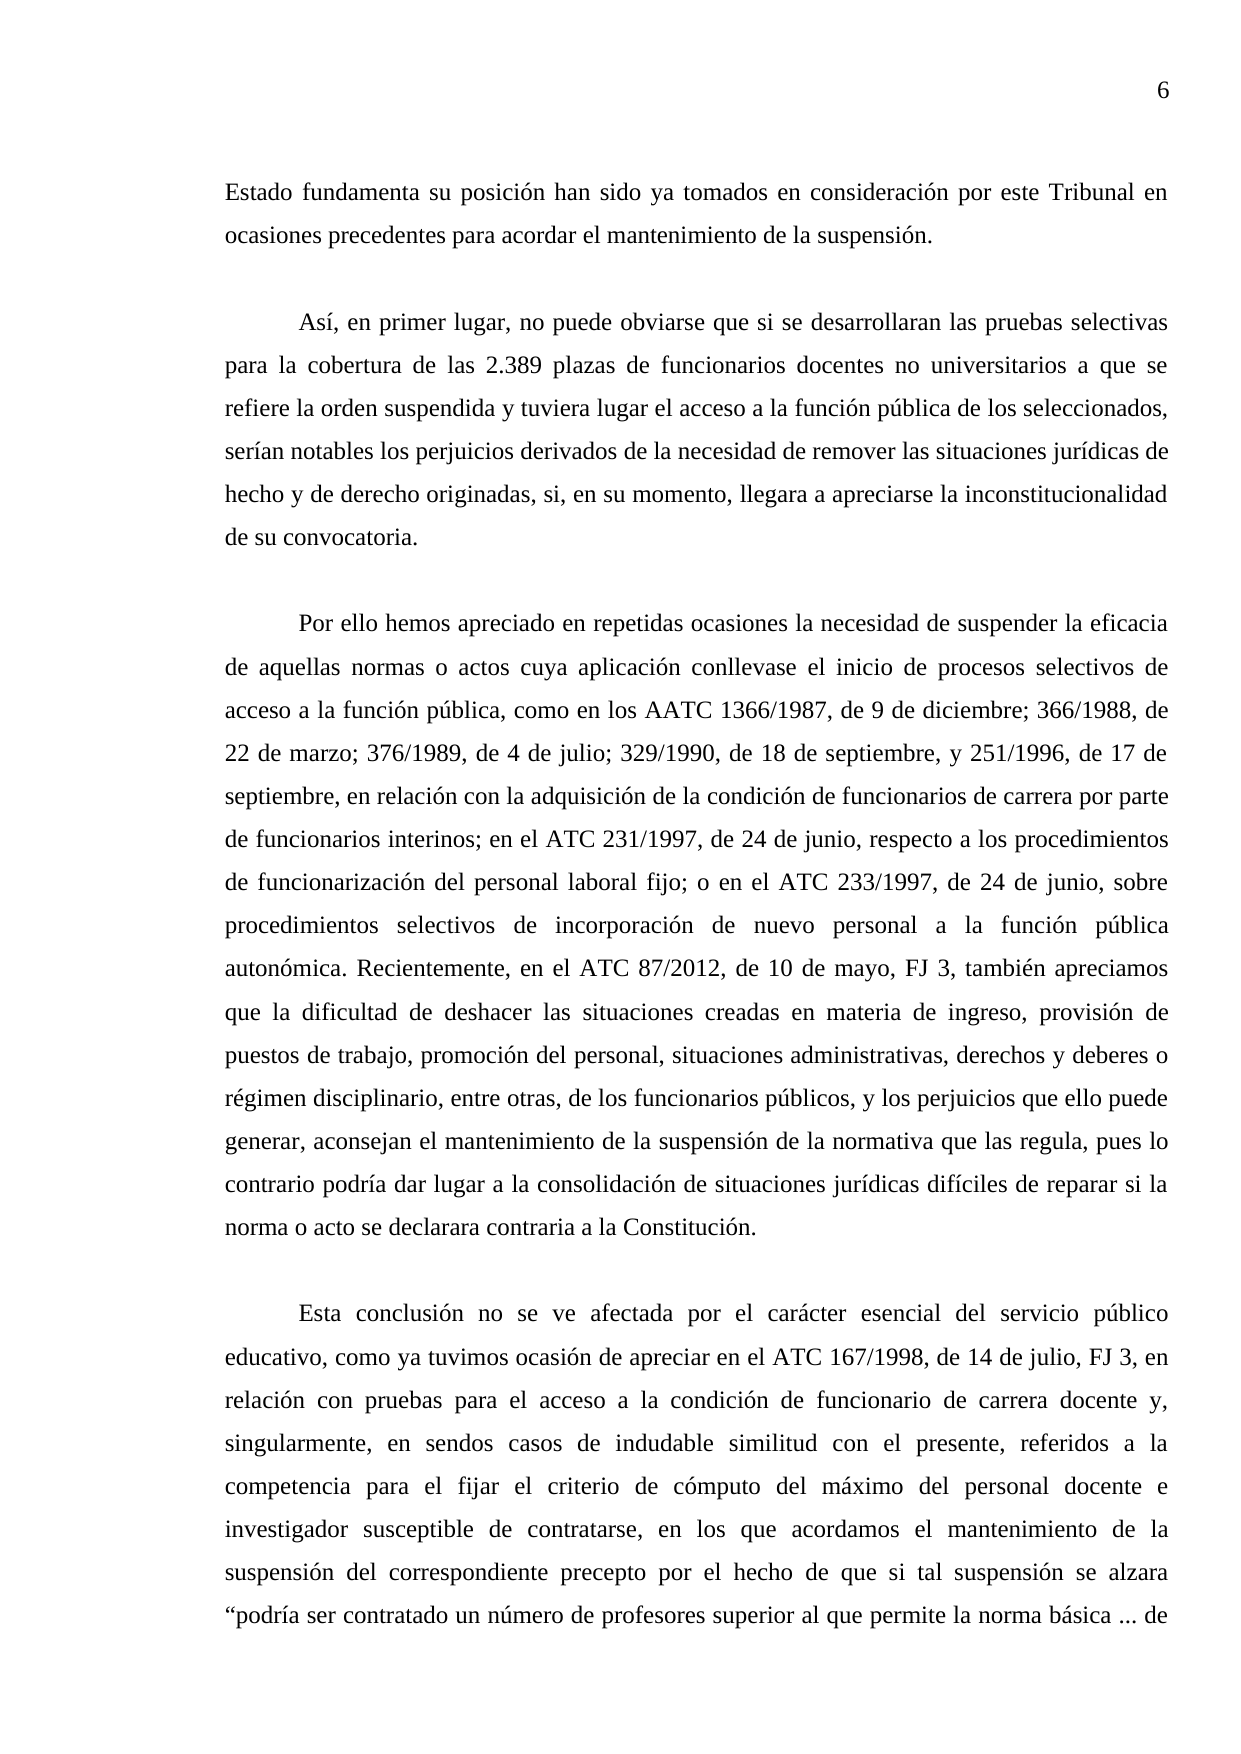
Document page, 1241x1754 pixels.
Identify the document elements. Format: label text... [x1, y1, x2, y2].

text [224, 177, 1169, 249]
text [224, 1298, 1169, 1629]
text Por ello hemos apreciado en repetidas ocasiones la necesidad de suspender la eficacia de aquellas normas o actos cuya aplicación conllevase el inicio de procesos selectivos de acceso a la función pública, como en los AATC 1366/1987, de 9 de diciembre; 366/1988, de 22 de marzo; 376/1989, de 4 de julio; 329/1990, de 18 de septiembre, y 251/1996, de 17 de septiembre, en relación con la adquisición de la condición de funcionarios de carrera por parte de funcionarios interinos; en el ATC 231/1997, de 24 de junio, respecto a los procedimientos de funcionarización del personal laboral fijo; o en el ATC 233/1997, de 24 de junio, sobre procedimientos selectivos de incorporación de nuevo personal a la función pública autonómica. Recientemente, en el ATC 87/2012, de 10 de mayo, FJ 3, también apreciamos que la dificultad de deshacer las situaciones creadas en materia de ingreso, provisión de puestos de trabajo, promoción del personal, situaciones administrativas, derechos y deberes o régimen disciplinario, entre otras, de los funcionarios públicos, y los perjuicios que ello puede generar, aconsejan el mantenimiento de la suspensión de la normativa que las regula, pues lo contrario podría dar lugar a la consolidación de situaciones jurídicas difíciles de reparar si la norma o acto se declarara contraria a la Constitución. [224, 608, 1169, 1241]
text Así, en primer lugar, no puede obviarse que si se desarrollaran las pruebas selectivas para la cobertura de las 2.389 plazas de funcionarios docentes no universitarios a que se refiere la orden suspendida y tuviera lugar el acceso a la función pública de los seleccionados, serían notables los perjuicios derivados de la necesidad de remover las situaciones jurídicas de hecho y de derecho originadas, si, en su momento, llegara a apreciarse la inconstitucionalidad de su convocatoria. [224, 307, 1169, 551]
